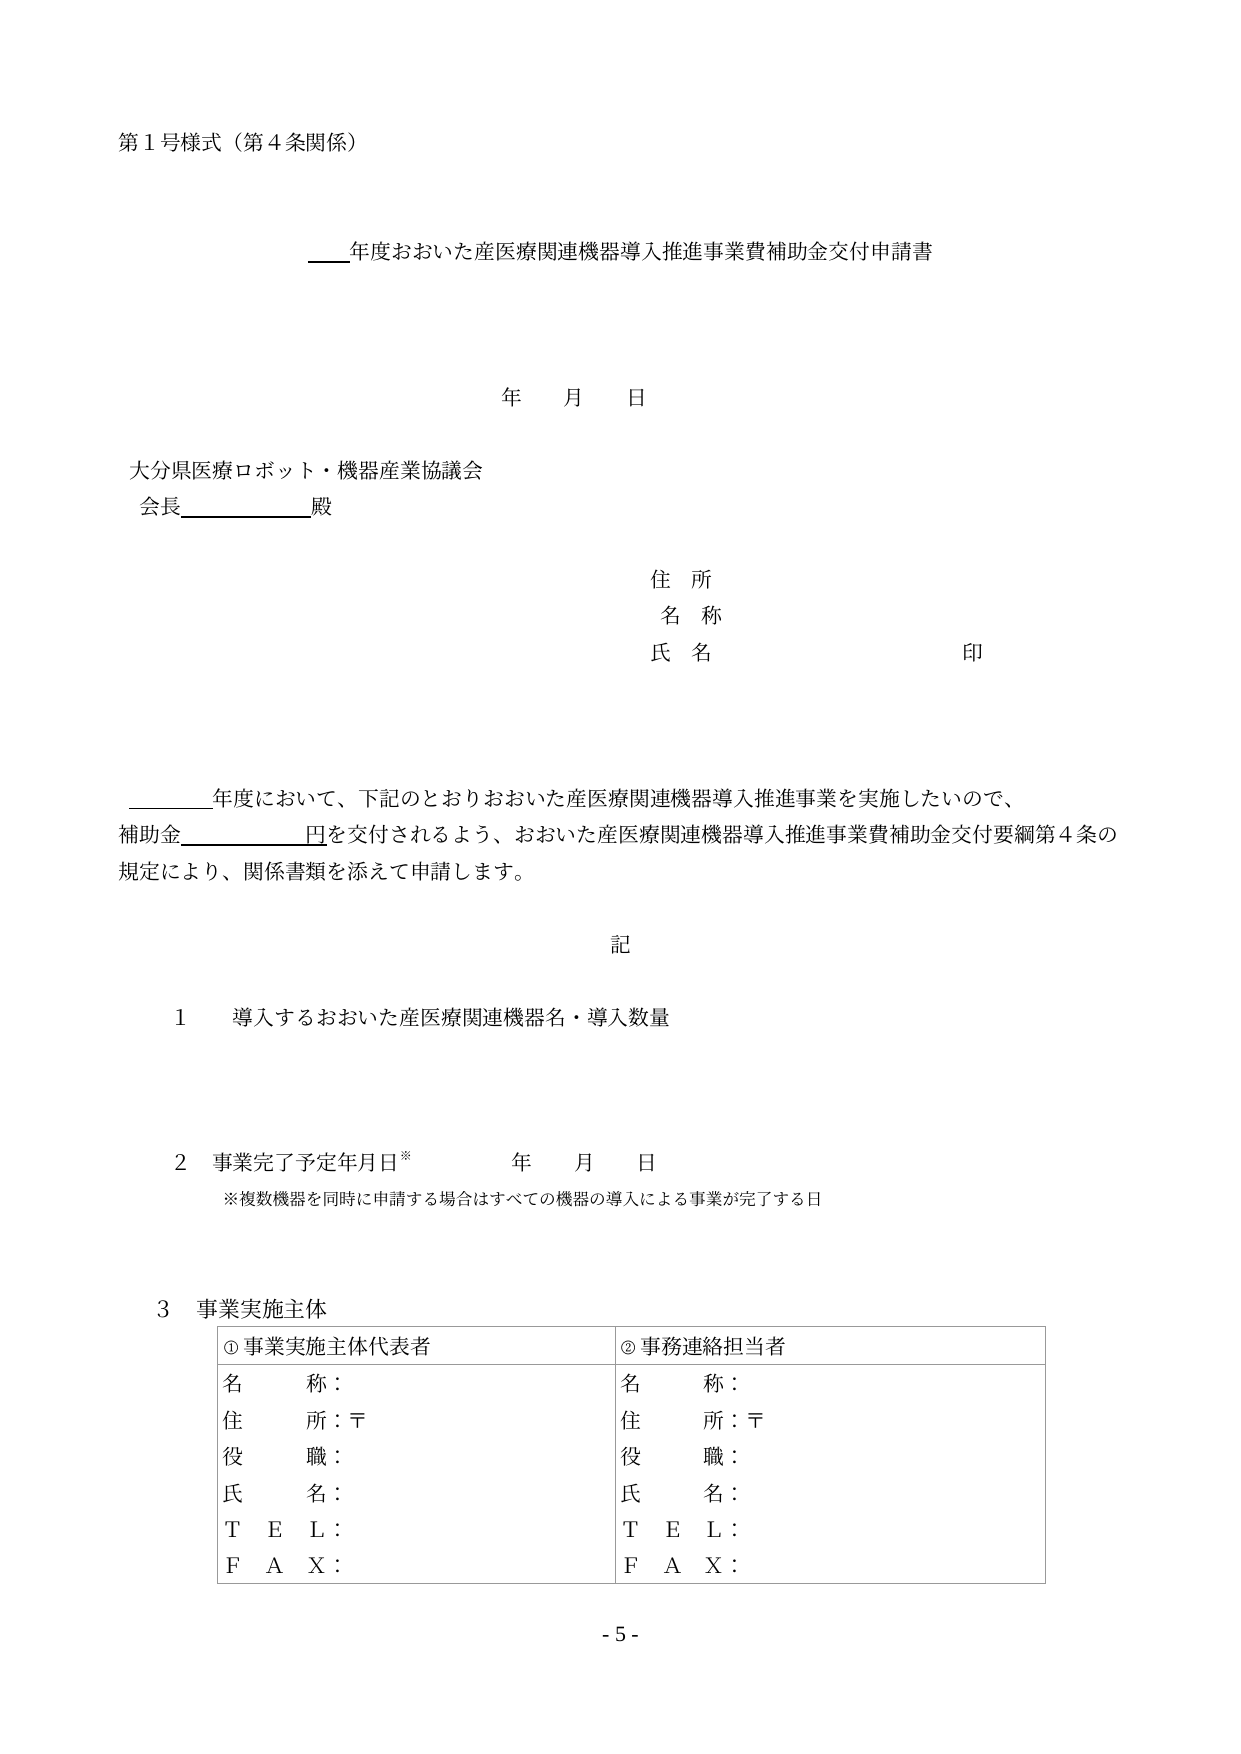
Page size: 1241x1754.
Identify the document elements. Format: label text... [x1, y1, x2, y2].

text 会長 殿 [118, 487, 1122, 524]
text 大分県医療ロボット・機器産業協議会 [118, 451, 1122, 487]
text 第１号様式（第４条関係） [118, 123, 1122, 159]
text 名 称 [118, 597, 1122, 633]
text 年 月 日 [118, 378, 1122, 414]
text 年度おおいた産医療関連機器導入推進事業費補助金交付申請書 [118, 232, 1122, 269]
text ３ 事業実施主体 [118, 1289, 1122, 1326]
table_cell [218, 1365, 615, 1583]
text ２ 事業完了予定年月日※ 年 月 日 [118, 1144, 1122, 1180]
text 年度において、下記のとおりおおいた産医療関連機器導入推進事業を実施したいので、 [118, 779, 1122, 816]
text 補助金 円を交付されるよう、おおいた産医療関連機器導入推進事業費補助金交付要綱第４条の規定により、関係書類を添えて申請します。 [118, 816, 1122, 888]
text 氏 名 印 [118, 633, 1122, 670]
text 記 [118, 925, 1122, 961]
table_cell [616, 1365, 1045, 1583]
table_header ②事務連絡担当者 [616, 1327, 1045, 1363]
table_header ①事業実施主体代表者 [218, 1327, 615, 1363]
text 住 所 [118, 560, 1122, 597]
text ※複数機器を同時に申請する場合はすべての機器の導入による事業が完了する日 [118, 1180, 1122, 1217]
text １ 導入するおおいた産医療関連機器名・導入数量 [118, 998, 1122, 1034]
